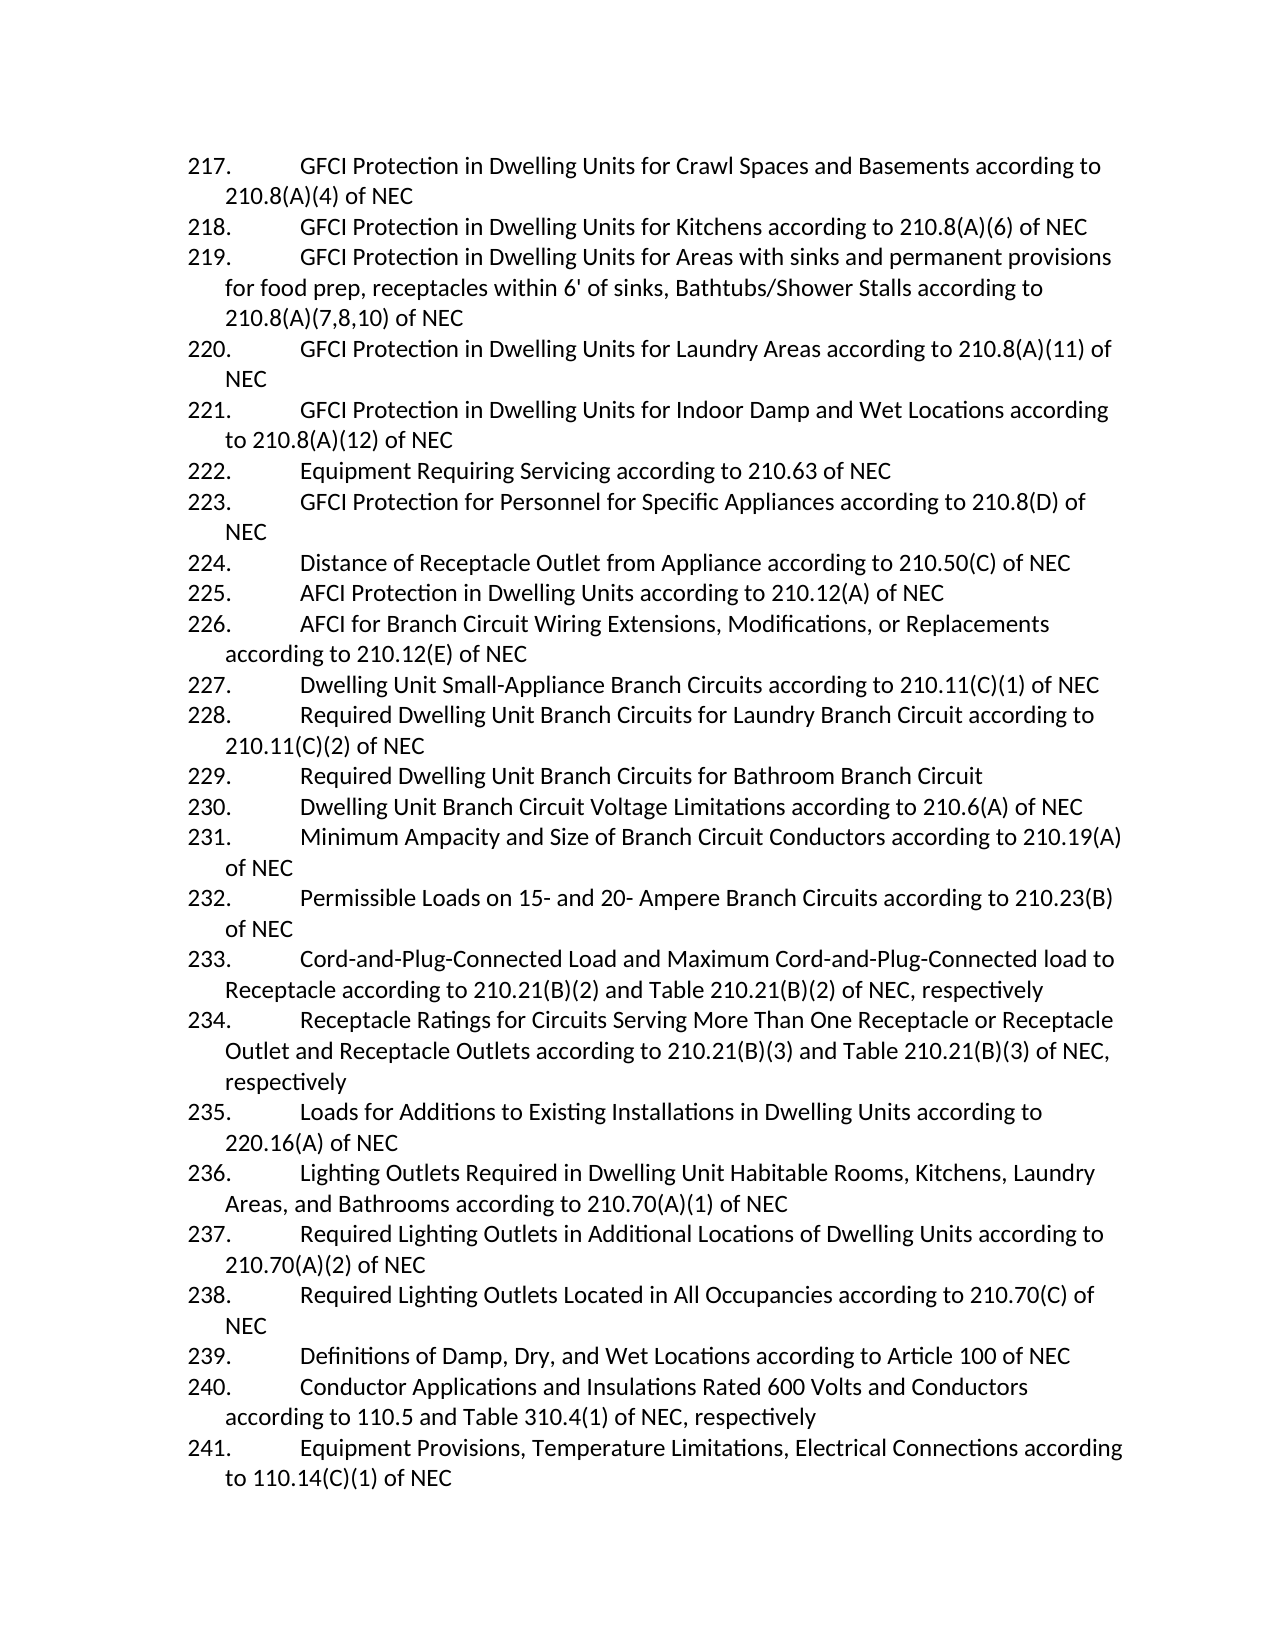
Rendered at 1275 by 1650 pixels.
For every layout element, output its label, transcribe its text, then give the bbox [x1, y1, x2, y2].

list Equipment Provisions, Temperature Limitations, Electrical Connections according to 110.14(C)(1) of NEC [187, 1432, 1125, 1493]
list Loads for Additions to Existing Installations in Dwelling Units according to 220.16(A) of NEC [187, 1096, 1125, 1157]
list Required Dwelling Unit Branch Circuits for Bathroom Branch Circuit [187, 760, 1125, 791]
list AFCI Protection in Dwelling Units according to 210.12(A) of NEC [187, 577, 1125, 608]
list GFCI Protection for Personnel for Specific Appliances according to 210.8(D) of NEC [187, 486, 1125, 547]
list Required Lighting Outlets in Additional Locations of Dwelling Units according to 210.70(A)(2) of NEC [187, 1218, 1125, 1279]
list Lighting Outlets Required in Dwelling Unit Habitable Rooms, Kitchens, Laundry Areas, and Bathrooms according to 210.70(A)(1) of NEC [187, 1157, 1125, 1218]
list Dwelling Unit Branch Circuit Voltage Limitations according to 210.6(A) of NEC [187, 791, 1125, 821]
list GFCI Protection in Dwelling Units for Crawl Spaces and Basements according to 210.8(A)(4) of NEC [187, 150, 1125, 211]
list Dwelling Unit Small-Appliance Branch Circuits according to 210.11(C)(1) of NEC [187, 669, 1125, 699]
list GFCI Protection in Dwelling Units for Areas with sinks and permanent provisions for food prep, receptacles within 6' of sinks, Bathtubs/Shower Stalls according to 210.8(A)(7,8,10) of NEC [187, 242, 1125, 333]
list GFCI Protection in Dwelling Units for Indoor Damp and Wet Locations according to 210.8(A)(12) of NEC [187, 394, 1125, 455]
list GFCI Protection in Dwelling Units for Kitchens according to 210.8(A)(6) of NEC [187, 211, 1125, 242]
list Distance of Receptacle Outlet from Appliance according to 210.50(C) of NEC [187, 547, 1125, 577]
list Permissible Loads on 15- and 20- Ampere Branch Circuits according to 210.23(B) of NEC [187, 882, 1125, 943]
list Definitions of Damp, Dry, and Wet Locations according to Article 100 of NEC [187, 1340, 1125, 1371]
list Required Lighting Outlets Located in All Occupancies according to 210.70(C) of NEC [187, 1279, 1125, 1340]
list Receptacle Ratings for Circuits Serving More Than One Receptacle or Receptacle Outlet and Receptacle Outlets according to 210.21(B)(3) and Table 210.21(B)(3) of NEC, respectively [187, 1004, 1125, 1096]
list AFCI for Branch Circuit Wiring Extensions, Modifications, or Replacements according to 210.12(E) of NEC [187, 608, 1125, 669]
list GFCI Protection in Dwelling Units for Laundry Areas according to 210.8(A)(11) of NEC [187, 333, 1125, 394]
list Minimum Ampacity and Size of Branch Circuit Conductors according to 210.19(A) of NEC [187, 821, 1125, 882]
list Equipment Requiring Servicing according to 210.63 of NEC [187, 455, 1125, 486]
list Required Dwelling Unit Branch Circuits for Laundry Branch Circuit according to 210.11(C)(2) of NEC [187, 699, 1125, 760]
list Cord-and-Plug-Connected Load and Maximum Cord-and-Plug-Connected load to Receptacle according to 210.21(B)(2) and Table 210.21(B)(2) of NEC, respectively [187, 943, 1125, 1004]
list Conductor Applications and Insulations Rated 600 Volts and Conductors according to 110.5 and Table 310.4(1) of NEC, respectively [187, 1371, 1125, 1432]
